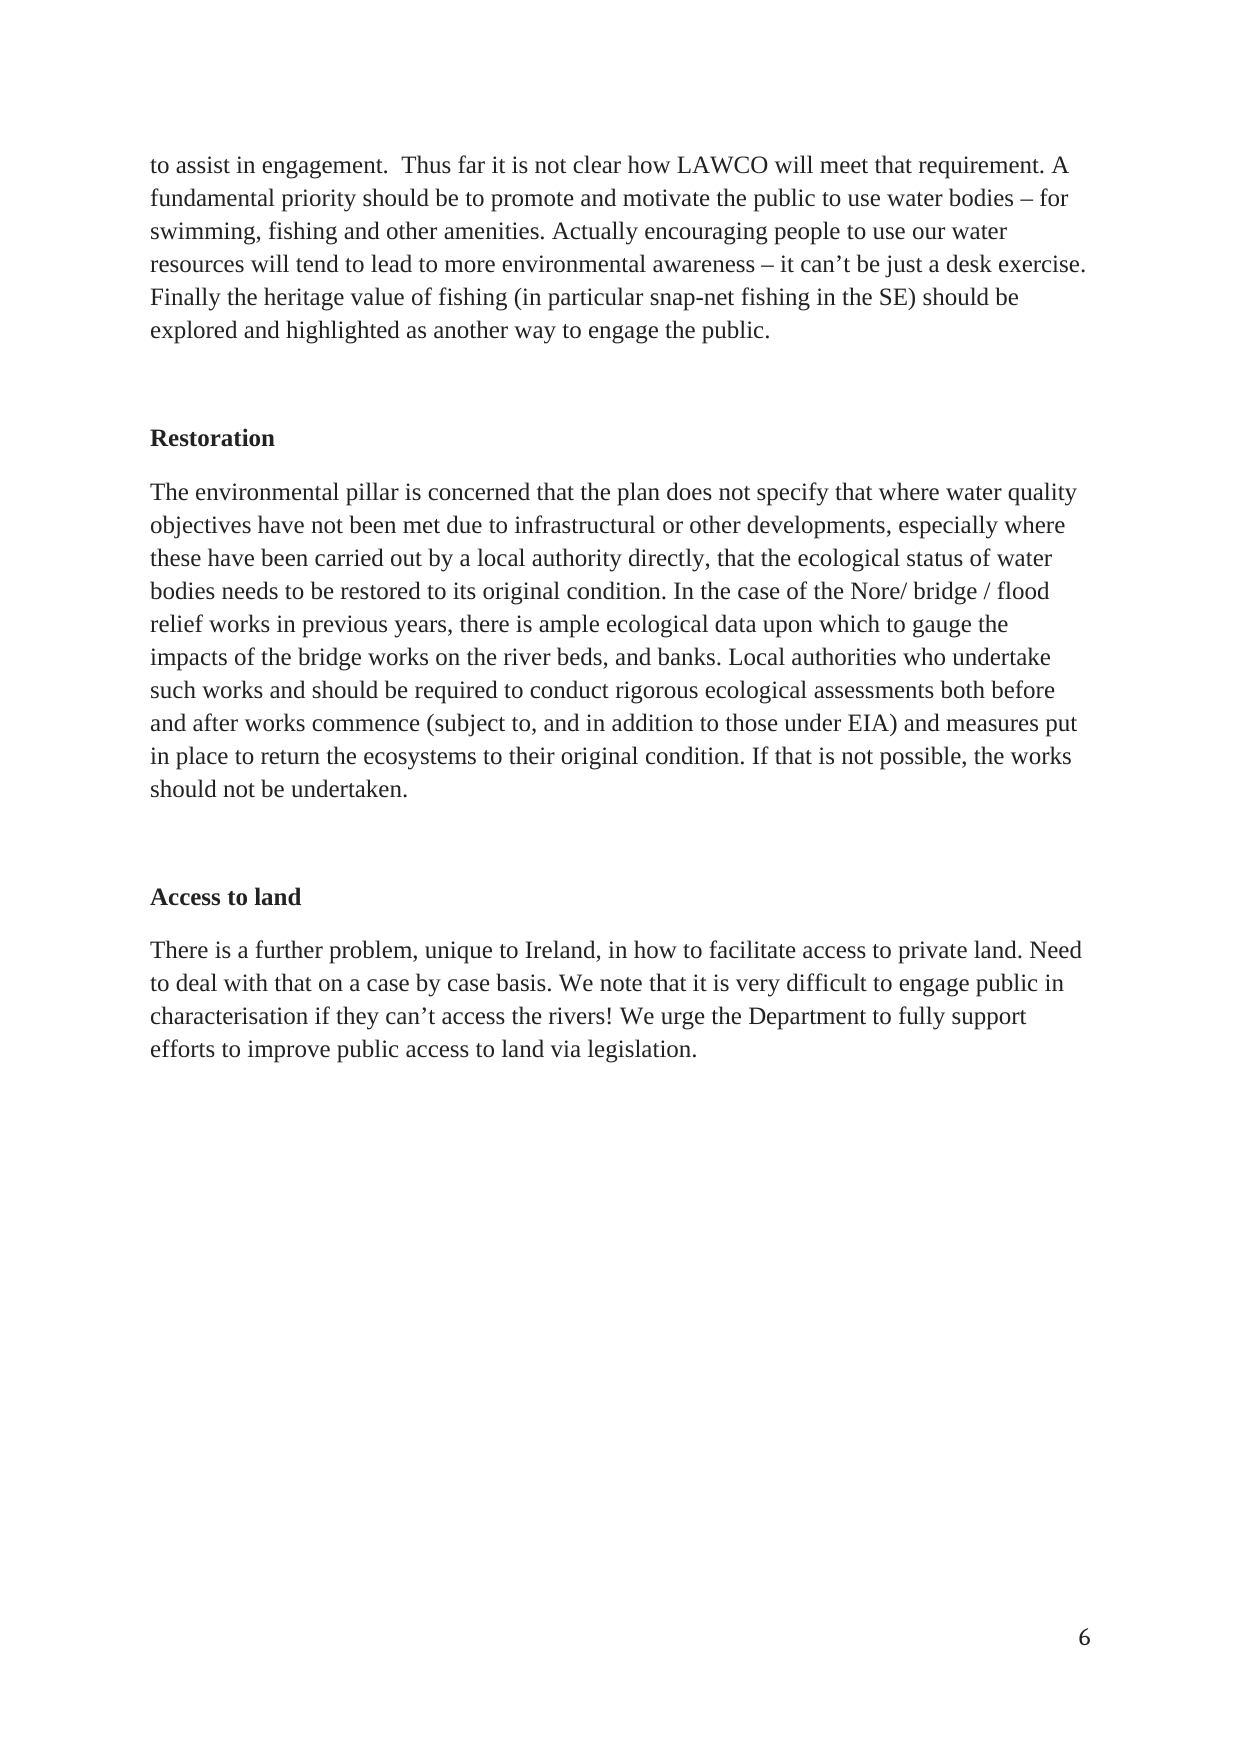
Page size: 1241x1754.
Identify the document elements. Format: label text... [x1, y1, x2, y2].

text Access to land [150, 882, 1090, 910]
text The environmental pillar is concerned that the plan does not specify that where water quality objectives have not been met due to infrastructural or other developments, especially where these have been carried out by a local authority directly, that the ecological status of water bodies needs to be restored to its original condition. In the case of the Nore/ bridge / flood relief works in previous years, there is ample ecological data upon which to gauge the impacts of the bridge works on the river beds, and banks. Local authorities who undertake such works and should be required to conduct rigorous ecological assessments both before and after works commence (subject to, and in addition to those under EIA) and measures put in place to return the ecosystems to their original condition. If that is not possible, the works should not be undertaken. [150, 477, 1090, 803]
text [150, 150, 1090, 344]
text There is a further problem, unique to Ireland, in how to facilitate access to private land. Need to deal with that on a case by case basis. We note that it is very difficult to engage public in characterisation if they can’t access the rivers! We urge the Department to fully support efforts to improve public access to land via legislation. [150, 935, 1090, 1063]
text Restoration [150, 423, 1090, 452]
